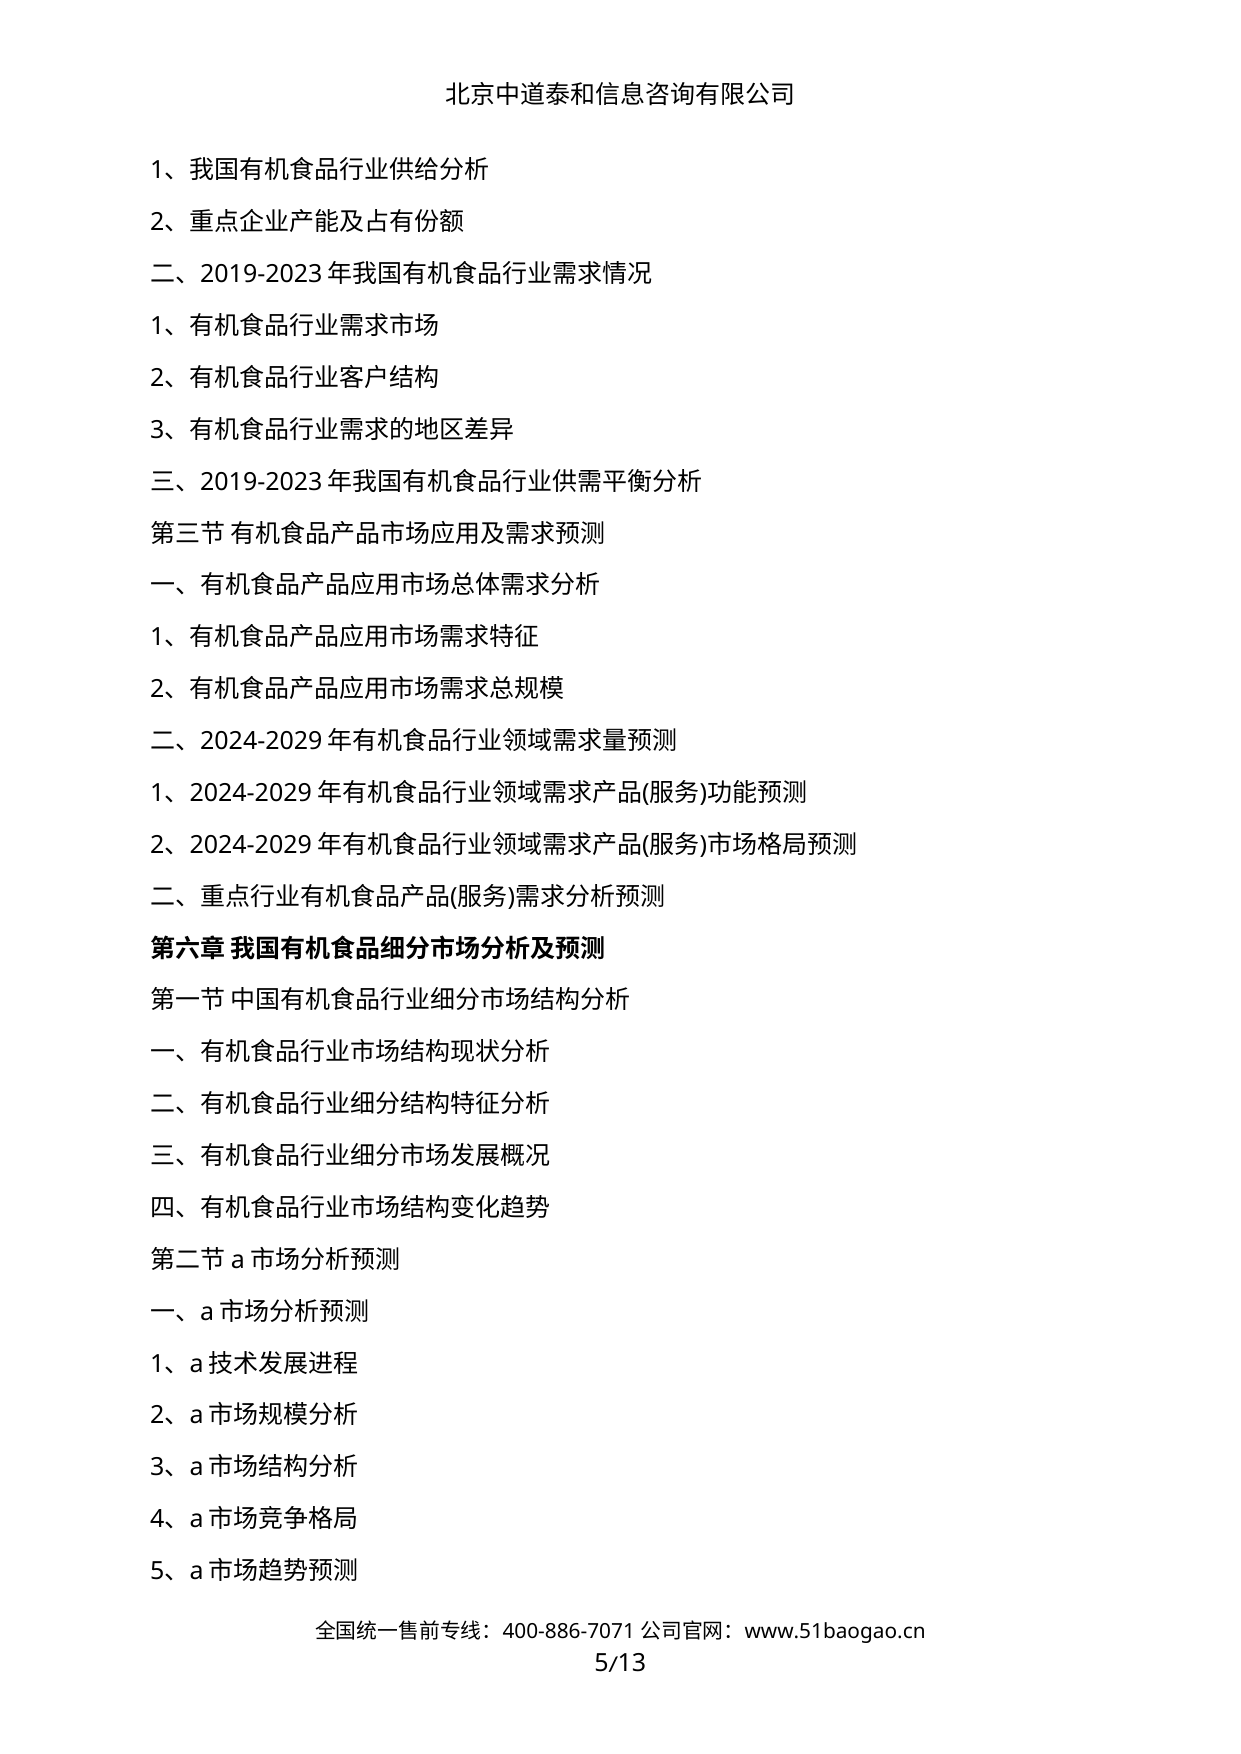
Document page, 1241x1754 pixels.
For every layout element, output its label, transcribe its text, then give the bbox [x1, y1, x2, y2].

text 2、有机食品产品应用市场需求总规模 [150, 669, 1090, 705]
text 1、a技术发展进程 [150, 1343, 1090, 1379]
text 2、2024-2029年有机食品行业领域需求产品(服务)市场格局预测 [150, 824, 1090, 861]
text 三、有机食品行业细分市场发展概况 [150, 1136, 1090, 1172]
text 2、重点企业产能及占有份额 [150, 202, 1090, 238]
text 4、a市场竞争格局 [150, 1499, 1090, 1535]
text 3、有机食品行业需求的地区差异 [150, 409, 1090, 446]
text 二、2019-2023年我国有机食品行业需求情况 [150, 254, 1090, 290]
text 1、我国有机食品行业供给分析 [150, 150, 1090, 186]
text 三、2019-2023年我国有机食品行业供需平衡分析 [150, 461, 1090, 497]
text 四、有机食品行业市场结构变化趋势 [150, 1187, 1090, 1224]
text 5、a市场趋势预测 [150, 1551, 1090, 1587]
text 二、重点行业有机食品产品(服务)需求分析预测 [150, 876, 1090, 912]
text 1、2024-2029年有机食品行业领域需求产品(服务)功能预测 [150, 772, 1090, 809]
text 二、有机食品行业细分结构特征分析 [150, 1084, 1090, 1120]
text 1、有机食品行业需求市场 [150, 306, 1090, 342]
text 第一节 中国有机食品行业细分市场结构分析 [150, 980, 1090, 1016]
text 1、有机食品产品应用市场需求特征 [150, 617, 1090, 653]
text 3、a市场结构分析 [150, 1447, 1090, 1483]
text 2、有机食品行业客户结构 [150, 357, 1090, 394]
text 二、2024-2029年有机食品行业领域需求量预测 [150, 721, 1090, 757]
text 一、有机食品产品应用市场总体需求分析 [150, 565, 1090, 601]
text 第二节 a市场分析预测 [150, 1239, 1090, 1276]
text 2、a市场规模分析 [150, 1395, 1090, 1431]
text 第六章 我国有机食品细分市场分析及预测 [150, 928, 1090, 964]
text 一、a市场分析预测 [150, 1291, 1090, 1327]
text 第三节 有机食品产品市场应用及需求预测 [150, 513, 1090, 549]
text 一、有机食品行业市场结构现状分析 [150, 1032, 1090, 1068]
